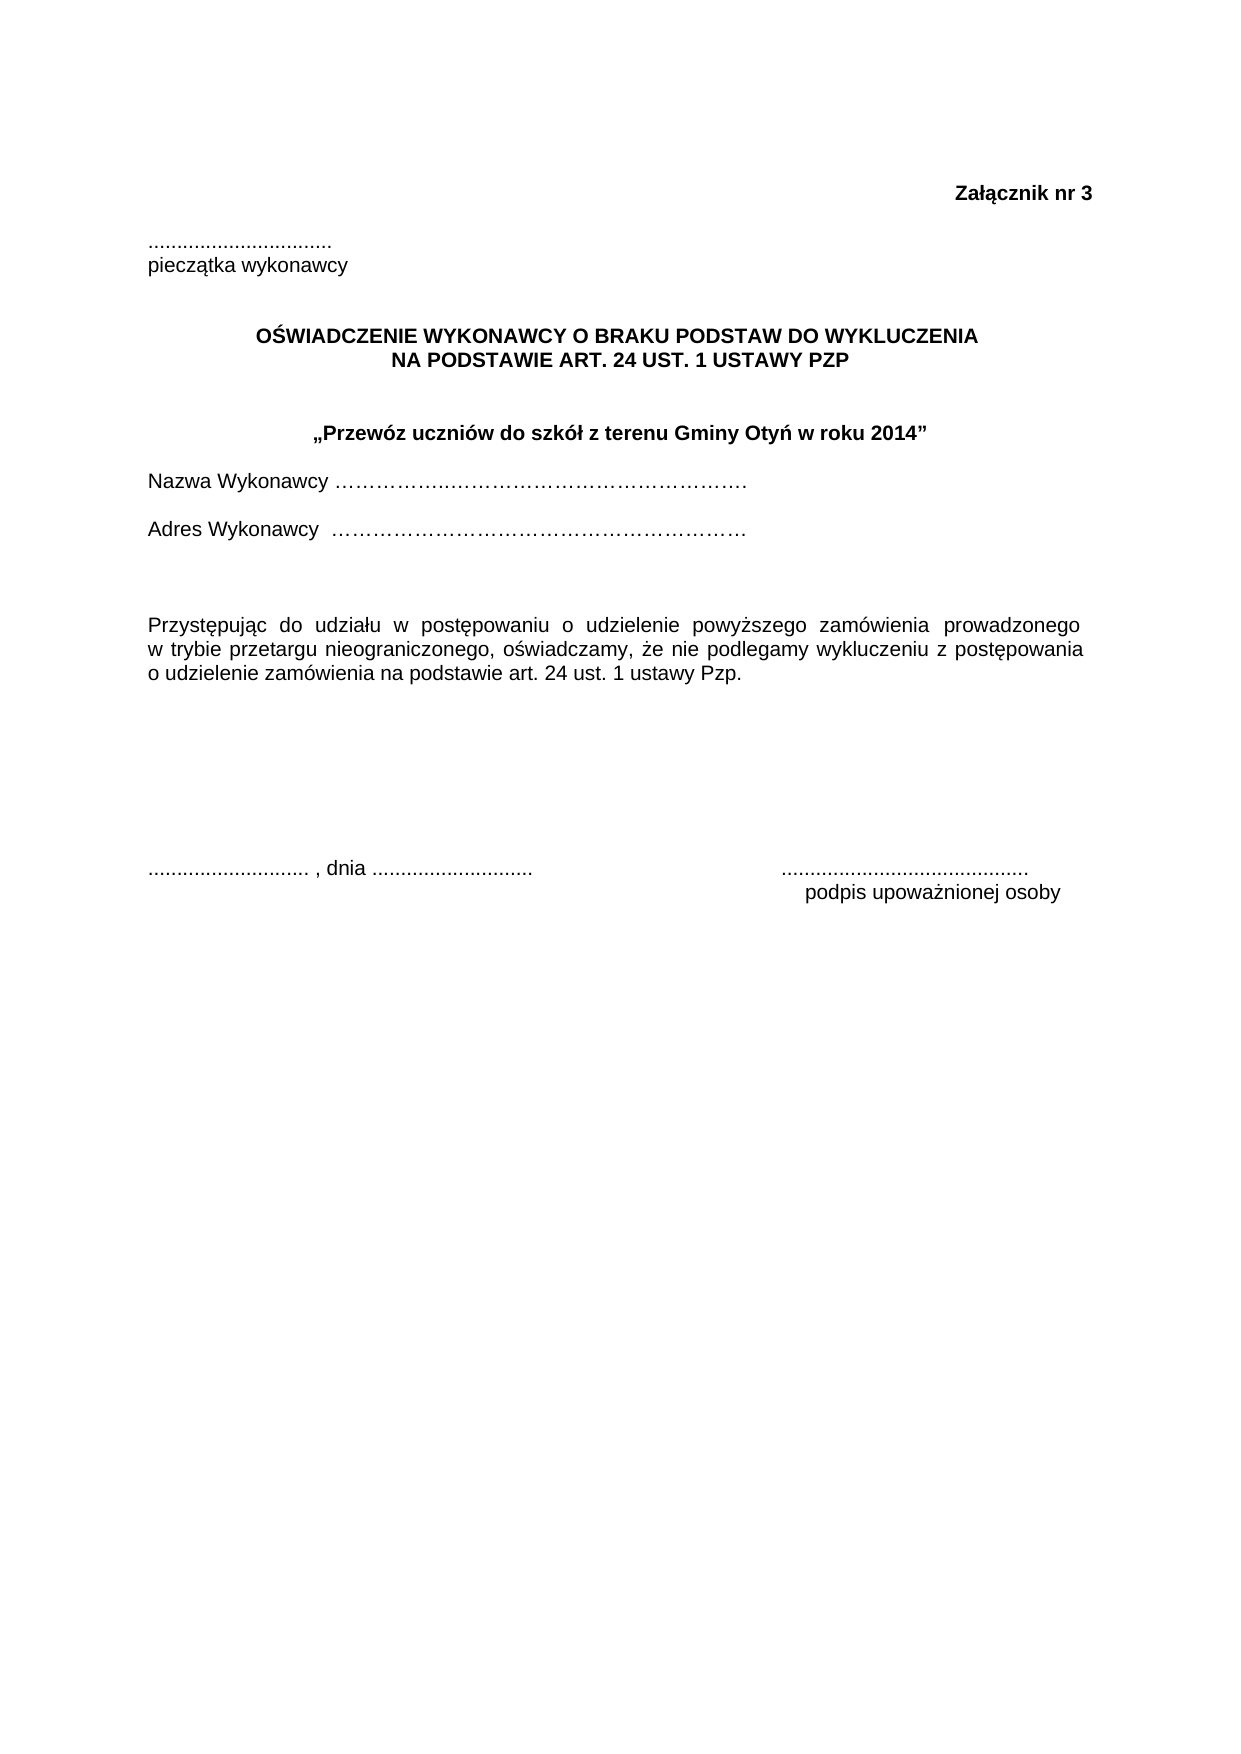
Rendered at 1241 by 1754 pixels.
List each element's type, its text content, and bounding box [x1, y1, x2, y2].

text Załącznik nr 3 [148, 181, 1093, 204]
text Przystępując do udziału w postępowaniu o udzielenie powyższego zamówienia prowadzonego w trybie przetargu nieograniczonego, oświadczamy, że nie podlegamy wykluczeniu z postępowania o udzielenie zamówienia na podstawie art. 24 ust. 1 ustawy Pzp. [148, 613, 1093, 685]
text Nazwa Wykonawcy ……………..……………………………………. [148, 469, 1093, 493]
text Adres Wykonawcy …………………………………………………… [148, 517, 1093, 541]
text ................................ [148, 228, 1093, 252]
text OŚWIADCZENIE WYKONAWCY O BRAKU PODSTAW DO WYKLUCZENIA NA PODSTAWIE ART. 24 UST. 1 USTAWY PZP [148, 324, 1093, 372]
text ............................ , dnia ............................ ........................................... [148, 856, 1093, 880]
text „Przewóz uczniów do szkół z terenu Gminy Otyń w roku 2014” [148, 420, 1093, 445]
text podpis upoważnionej osoby [148, 880, 1093, 904]
text pieczątka wykonawcy [148, 252, 1093, 276]
